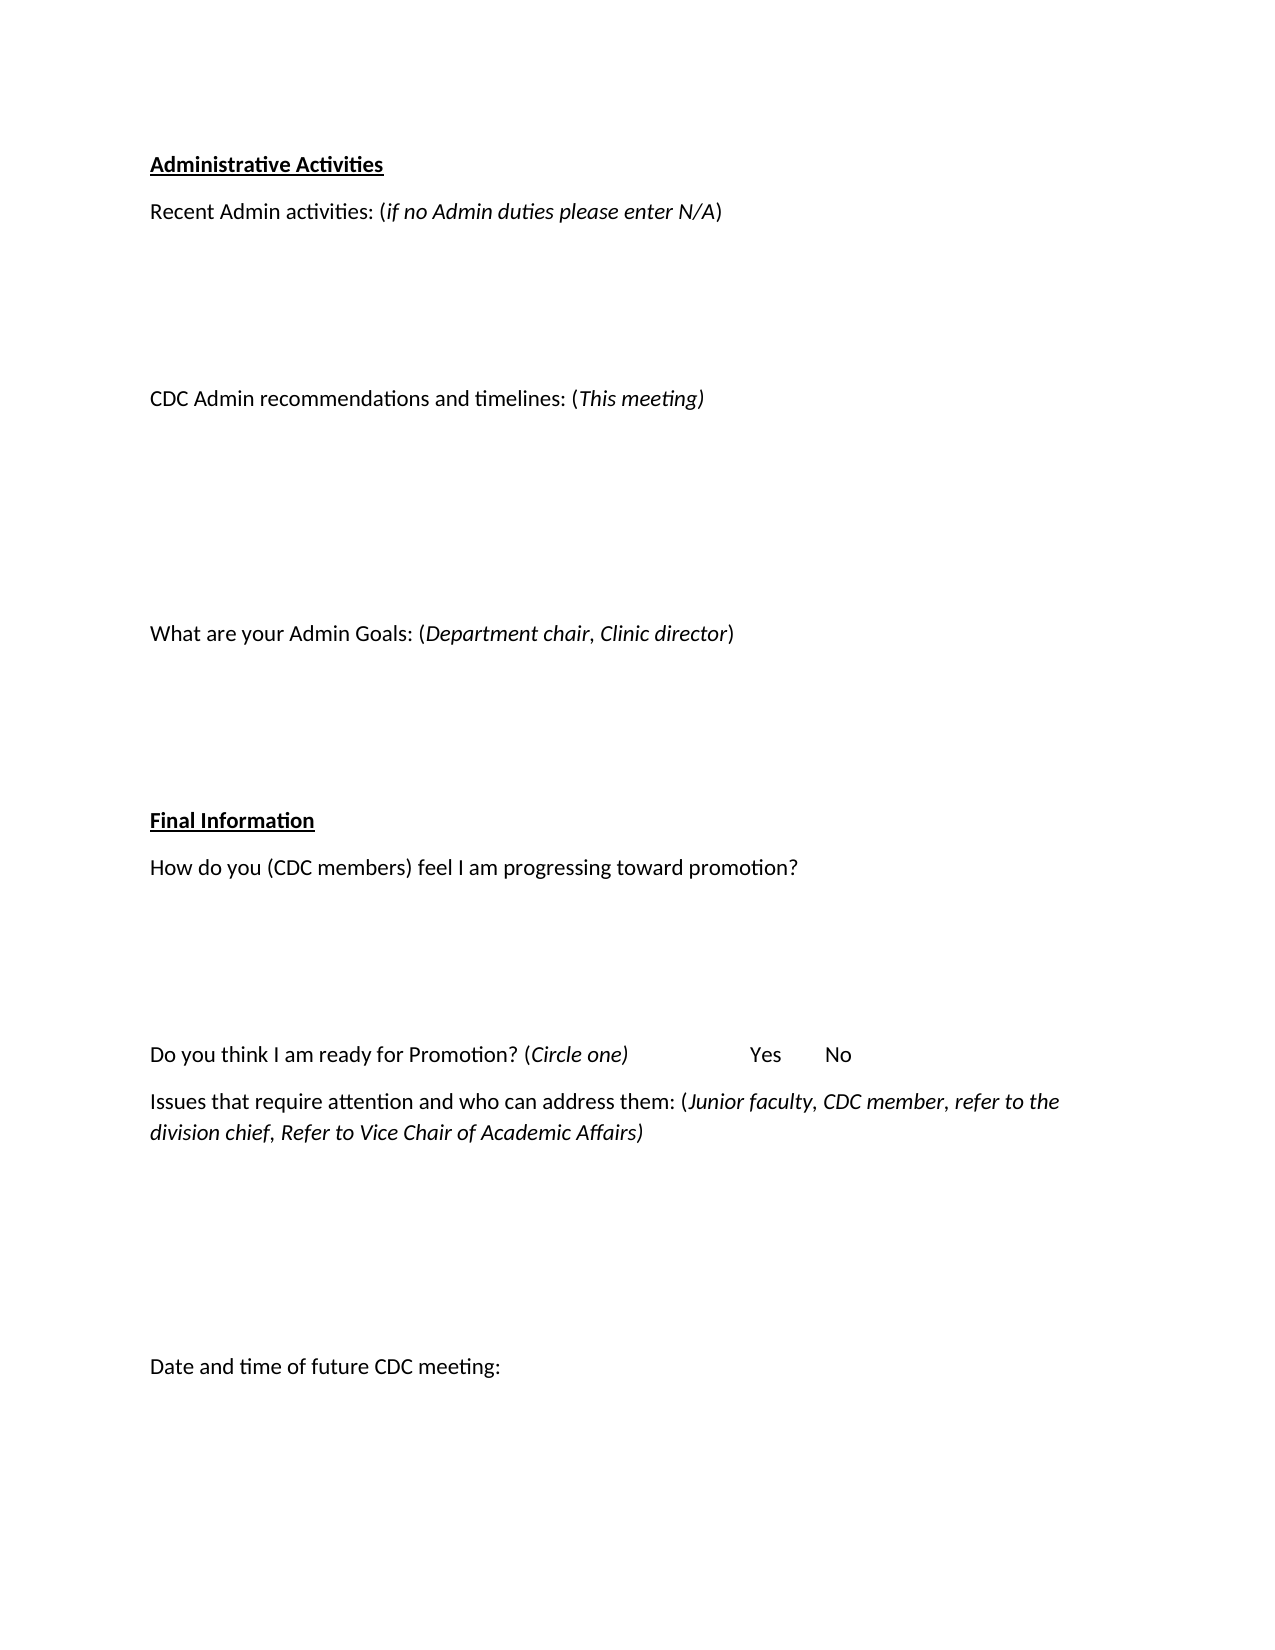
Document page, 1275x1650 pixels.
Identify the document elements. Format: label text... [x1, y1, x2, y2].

text How do you (CDC members) feel I am progressing toward promotion? [150, 853, 1125, 881]
text Final Information [150, 806, 1125, 834]
text CDC Admin recommendations and timelines: (This meeting) [150, 384, 1125, 412]
text Issues that require attention and who can address them: (Junior faculty, CDC member, refer to the division chief, Refer to Vice Chair of Academic Affairs) [150, 1087, 1125, 1146]
text Do you think I am ready for Promotion? (Circle one) Yes No [150, 1041, 1125, 1069]
text Date and time of future CDC meeting: [150, 1352, 1125, 1380]
text Administrative Activities [150, 150, 1125, 178]
text Recent Admin activities: (if no Admin duties please enter N/A) [150, 197, 1125, 225]
text What are your Admin Goals: (Department chair, Clinic director) [150, 619, 1125, 647]
